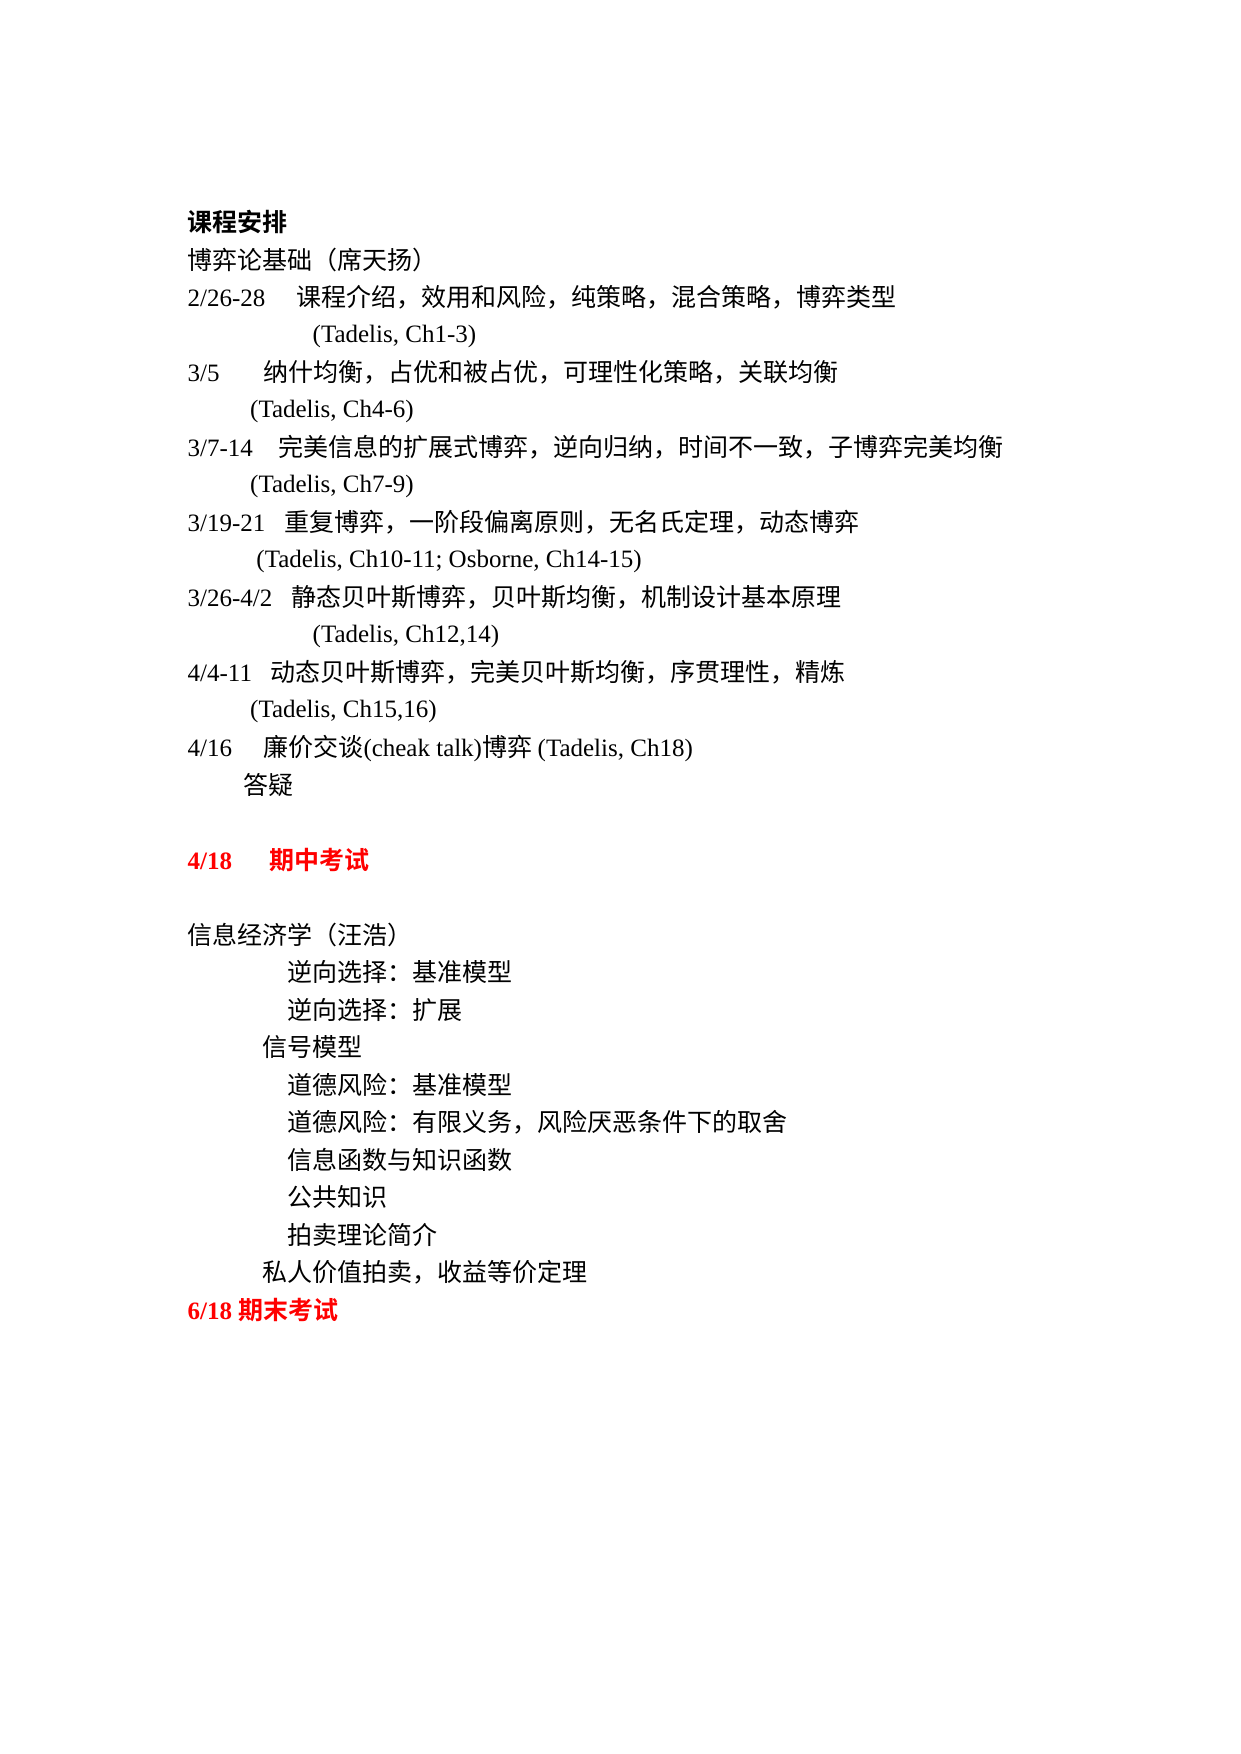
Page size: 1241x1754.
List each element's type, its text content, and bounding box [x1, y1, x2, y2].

text 6/18 期末考试 [187, 1289, 1053, 1327]
text 信息经济学（汪浩） [187, 914, 1053, 952]
text 道德风险：基准模型 [187, 1064, 1053, 1102]
text 2/26-28 课程介绍，效用和风险，纯策略，混合策略，博弈类型 [187, 277, 1053, 314]
text 逆向选择：基准模型 [187, 952, 1053, 989]
text 3/26-4/2 静态贝叶斯博弈，贝叶斯均衡，机制设计基本原理 [187, 577, 1053, 614]
text 课程安排 [187, 202, 1053, 239]
text (Tadelis, Ch15,16) [187, 689, 1053, 727]
text 3/19-21 重复博弈，一阶段偏离原则，无名氏定理，动态博弈 [187, 502, 1053, 539]
text 博弈论基础（席天扬） [187, 239, 1053, 277]
text (Tadelis, Ch10-11; Osborne, Ch14-15) [187, 539, 1053, 577]
text 私人价值拍卖，收益等价定理 [187, 1252, 1053, 1289]
text 3/5 纳什均衡，占优和被占优，可理性化策略，关联均衡 [187, 352, 1053, 389]
text 逆向选择：扩展 [187, 989, 1053, 1027]
text 4/4-11 动态贝叶斯博弈，完美贝叶斯均衡，序贯理性，精炼 [187, 652, 1053, 689]
text (Tadelis, Ch4-6) [187, 389, 1053, 427]
text 道德风险：有限义务，风险厌恶条件下的取舍 [187, 1102, 1053, 1139]
text (Tadelis, Ch1-3) [187, 314, 1053, 352]
text 信息函数与知识函数 [187, 1139, 1053, 1177]
text 4/16 廉价交谈(cheak talk)博弈 (Tadelis, Ch18) [187, 727, 1053, 764]
text 4/18 期中考试 [187, 839, 1053, 877]
text (Tadelis, Ch12,14) [187, 614, 1053, 652]
text 公共知识 [187, 1177, 1053, 1214]
text 3/7-14 完美信息的扩展式博弈，逆向归纳，时间不一致，子博弈完美均衡 [187, 427, 1053, 464]
text (Tadelis, Ch7-9) [187, 464, 1053, 502]
text 答疑 [187, 764, 1053, 802]
text 拍卖理论简介 [187, 1214, 1053, 1252]
text 信号模型 [187, 1027, 1053, 1064]
